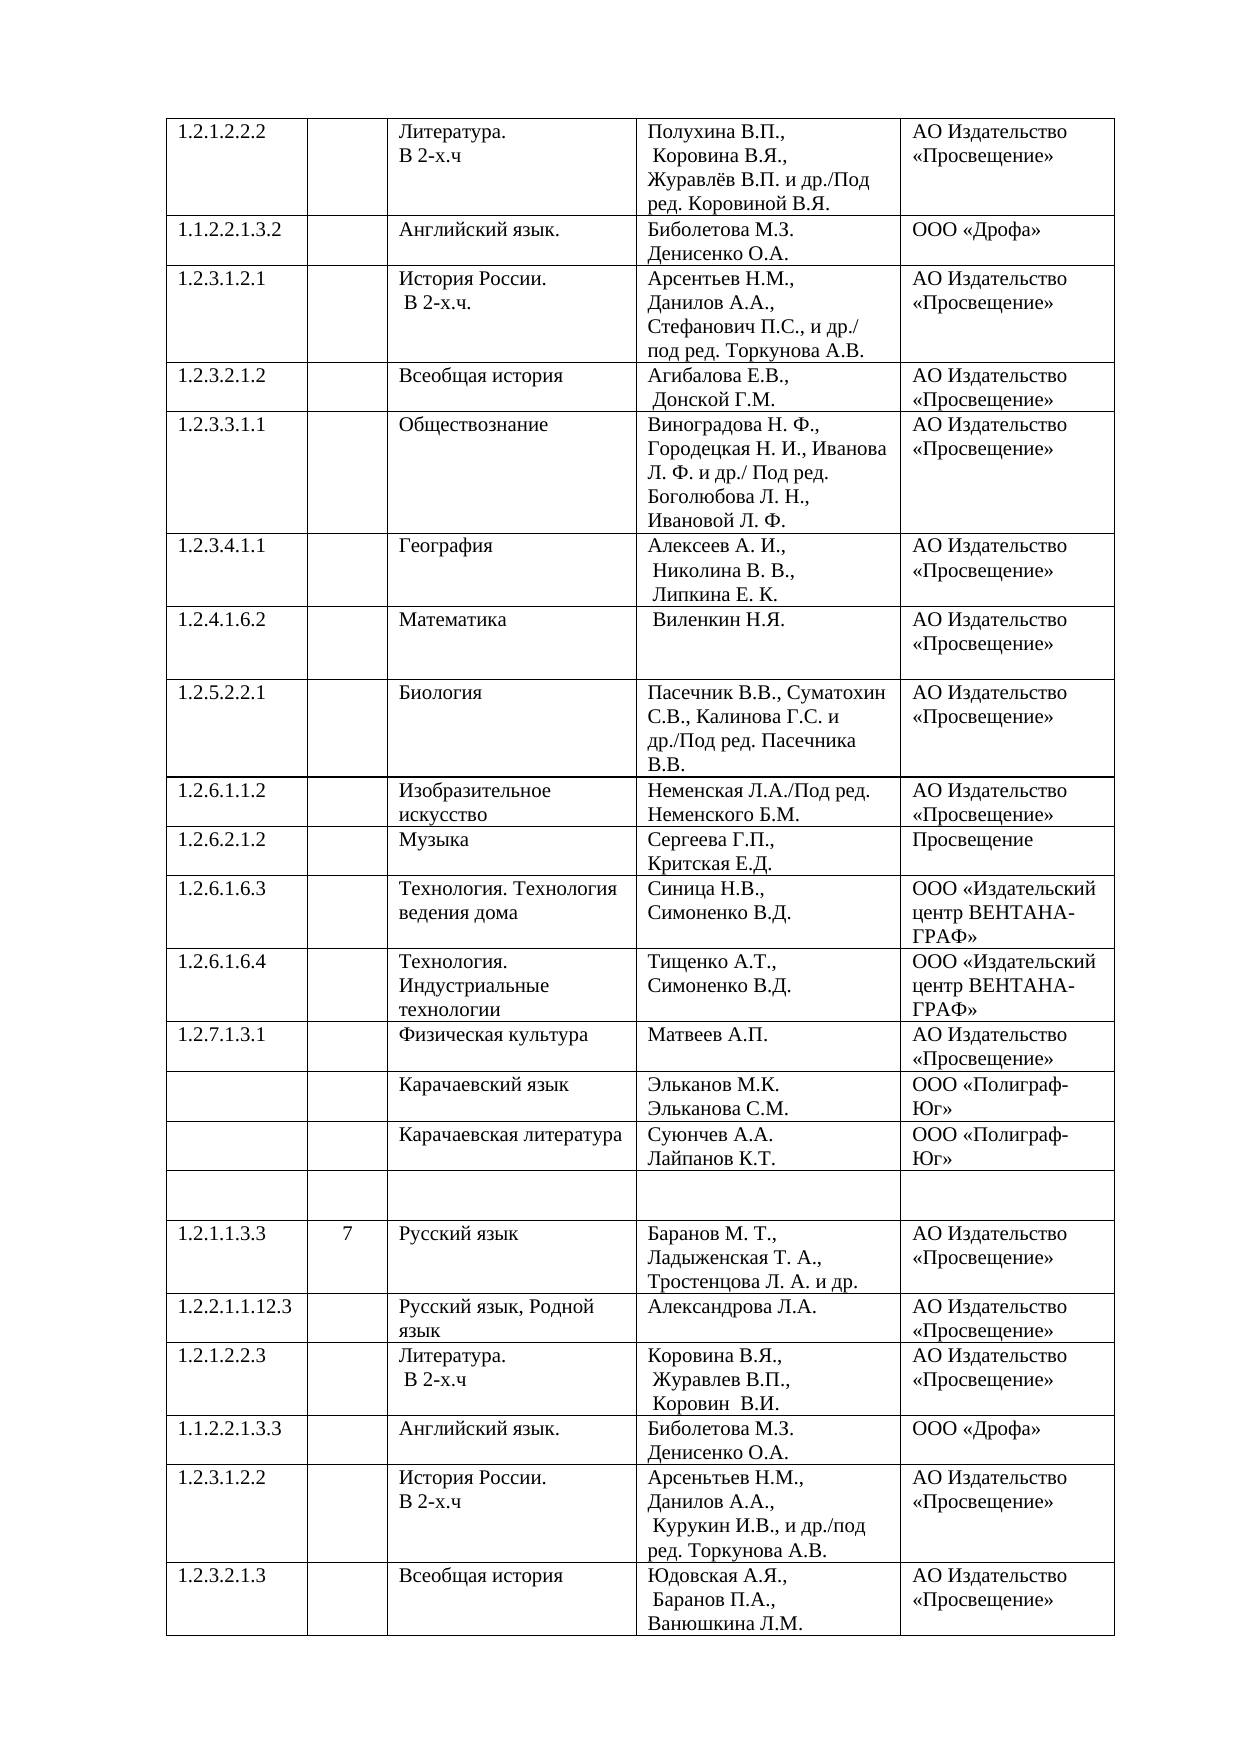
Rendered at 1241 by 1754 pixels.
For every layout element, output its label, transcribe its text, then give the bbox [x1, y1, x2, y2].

table_cell АО Издательство «Просвещение» [901, 607, 1114, 679]
table_cell Юдовская А.Я., Баранов П.А., Ванюшкина Л.М. [637, 1563, 900, 1635]
table_cell АО Издательство «Просвещение» [901, 778, 1114, 826]
table_cell Коровина В.Я., Журавлев В.П., Коровин В.И. [637, 1343, 900, 1415]
table_cell Арсентьев Н.М., Данилов А.А., Стефанович П.С., и др./ под ред. Торкунова А.В. [637, 266, 900, 362]
table_cell [308, 1294, 387, 1342]
table_cell Технология. Индустриальные технологии [388, 949, 636, 1021]
table_cell Полухина В.П., Коровина В.Я., Журавлёв В.П. и др./Под ред. Коровиной В.Я. [637, 119, 900, 215]
table_cell 1.2.2.1.1.12.3 [167, 1294, 307, 1342]
table_cell 1.2.3.4.1.1 [167, 534, 307, 606]
table_cell Музыка [388, 827, 636, 875]
table_cell [308, 876, 387, 948]
table_cell 1.2.6.2.1.2 [167, 827, 307, 875]
table_cell АО Издательство «Просвещение» [901, 1465, 1114, 1562]
table_cell Литература. В 2-х.ч [388, 1343, 636, 1415]
table_cell Просвещение [901, 827, 1114, 875]
table_cell 1.2.3.1.2.2 [167, 1465, 307, 1562]
table_cell Технология. Технология ведения дома [388, 876, 636, 948]
table_cell [167, 1171, 307, 1219]
table_cell Литература. В 2-х.ч [388, 119, 636, 215]
table_cell 1.2.3.2.1.3 [167, 1563, 307, 1635]
table_cell АО Издательство «Просвещение» [901, 1022, 1114, 1071]
table_cell [308, 1416, 387, 1464]
table_cell 1.2.6.1.6.3 [167, 876, 307, 948]
table_cell Матвеев А.П. [637, 1022, 900, 1071]
table_cell Сергеева Г.П., Критская Е.Д. [637, 827, 900, 875]
table_cell Биболетова М.З. Денисенко О.А. [637, 1416, 900, 1464]
table_cell ООО «Дрофа» [901, 216, 1114, 264]
table_cell Неменская Л.А./Под ред. Неменского Б.М. [637, 778, 900, 826]
table_cell [308, 827, 387, 875]
table_cell [388, 1171, 636, 1219]
table_cell [308, 1343, 387, 1415]
table_cell 1.2.1.2.2.2 [167, 119, 307, 215]
table_cell [308, 1563, 387, 1635]
table_cell [308, 1022, 387, 1071]
table_cell Пасечник В.В., Суматохин С.В., Калинова Г.С. и др./Под ред. Пасечника В.В. [637, 680, 900, 776]
table_cell Синица Н.В., Симоненко В.Д. [637, 876, 900, 948]
table_cell Агибалова Е.В., Донской Г.М. [637, 363, 900, 411]
table_cell [308, 363, 387, 411]
table_cell Виленкин Н.Я. [637, 607, 900, 679]
table_cell Физическая культура [388, 1022, 636, 1071]
table_cell Русский язык, Родной язык [388, 1294, 636, 1342]
table_cell [308, 1122, 387, 1170]
table_cell 1.2.3.3.1.1 [167, 412, 307, 532]
table_cell Алексеев А. И., Николина В. В., Липкина Е. К. [637, 534, 900, 606]
table_cell [308, 949, 387, 1021]
table_cell История России. В 2-х.ч [388, 1465, 636, 1562]
table_cell АО Издательство «Просвещение» [901, 412, 1114, 532]
table_cell [308, 412, 387, 532]
table_cell [308, 680, 387, 776]
table_cell Эльканов М.К. Эльканова С.М. [637, 1072, 900, 1121]
table_cell [308, 1465, 387, 1562]
table_cell АО Издательство «Просвещение» [901, 1294, 1114, 1342]
table_cell Тищенко А.Т., Симоненко В.Д. [637, 949, 900, 1021]
table_cell Математика [388, 607, 636, 679]
table_cell Всеобщая история [388, 363, 636, 411]
table_cell [637, 1171, 900, 1219]
table_cell 1.2.4.1.6.2 [167, 607, 307, 679]
table_cell Всеобщая история [388, 1563, 636, 1635]
table_cell Баранов М. Т., Ладыженская Т. А., Тростенцова Л. А. и др. [637, 1221, 900, 1293]
table_cell 1.2.3.1.2.1 [167, 266, 307, 362]
table_cell 1.2.1.1.3.3 [167, 1221, 307, 1293]
table_cell [167, 1072, 307, 1121]
table_cell ООО «Издательский центр ВЕНТАНА-ГРАФ» [901, 876, 1114, 948]
table_cell ООО «Дрофа» [901, 1416, 1114, 1464]
table_cell АО Издательство «Просвещение» [901, 266, 1114, 362]
table_cell [308, 778, 387, 826]
table_cell 1.2.7.1.3.1 [167, 1022, 307, 1071]
table_cell 7 [308, 1221, 387, 1293]
table_cell ООО «Полиграф-Юг» [901, 1072, 1114, 1121]
table_cell АО Издательство «Просвещение» [901, 534, 1114, 606]
table_cell Английский язык. [388, 216, 636, 264]
table_cell [308, 119, 387, 215]
table_cell 1.2.6.1.6.4 [167, 949, 307, 1021]
table_cell Суюнчев А.А. Лайпанов К.Т. [637, 1122, 900, 1170]
table_cell АО Издательство «Просвещение» [901, 363, 1114, 411]
table_cell Карачаевская литература [388, 1122, 636, 1170]
table_cell АО Издательство «Просвещение» [901, 1221, 1114, 1293]
table_cell [308, 216, 387, 264]
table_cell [901, 1563, 1114, 1635]
table_cell [308, 534, 387, 606]
table_cell Карачаевский язык [388, 1072, 636, 1121]
table_cell [308, 1072, 387, 1121]
table_cell АО Издательство «Просвещение» [901, 1343, 1114, 1415]
table_cell Виноградова Н. Ф., Городецкая Н. И., Иванова Л. Ф. и др./ Под ред. Боголюбова Л. Н., Ивановой Л. Ф. [637, 412, 900, 532]
table_cell [167, 1122, 307, 1170]
table_cell [308, 1171, 387, 1219]
table_cell 1.2.1.2.2.3 [167, 1343, 307, 1415]
table_cell Русский язык [388, 1221, 636, 1293]
table_cell [901, 1171, 1114, 1219]
table_cell Биболетова М.З. Денисенко О.А. [637, 216, 900, 264]
table_cell АО Издательство «Просвещение» [901, 680, 1114, 776]
table_cell История России. В 2-х.ч. [388, 266, 636, 362]
table_cell Обществознание [388, 412, 636, 532]
table_cell Английский язык. [388, 1416, 636, 1464]
table_cell 1.1.2.2.1.3.2 [167, 216, 307, 264]
table_cell ООО «Полиграф- Юг» [901, 1122, 1114, 1170]
table_cell Арсеньтьев Н.М., Данилов А.А., Курукин И.В., и др./под ред. Торкунова А.В. [637, 1465, 900, 1562]
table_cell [901, 119, 1114, 215]
table_cell Изобразительное искусство [388, 778, 636, 826]
table_cell Биология [388, 680, 636, 776]
table_cell [308, 607, 387, 679]
table_cell 1.2.3.2.1.2 [167, 363, 307, 411]
table_cell Александрова Л.А. [637, 1294, 900, 1342]
table_cell 1.2.6.1.1.2 [167, 778, 307, 826]
table_cell ООО «Издательский центр ВЕНТАНА-ГРАФ» [901, 949, 1114, 1021]
table_cell География [388, 534, 636, 606]
table_cell 1.2.5.2.2.1 [167, 680, 307, 776]
table_cell [308, 266, 387, 362]
table_cell 1.1.2.2.1.3.3 [167, 1416, 307, 1464]
